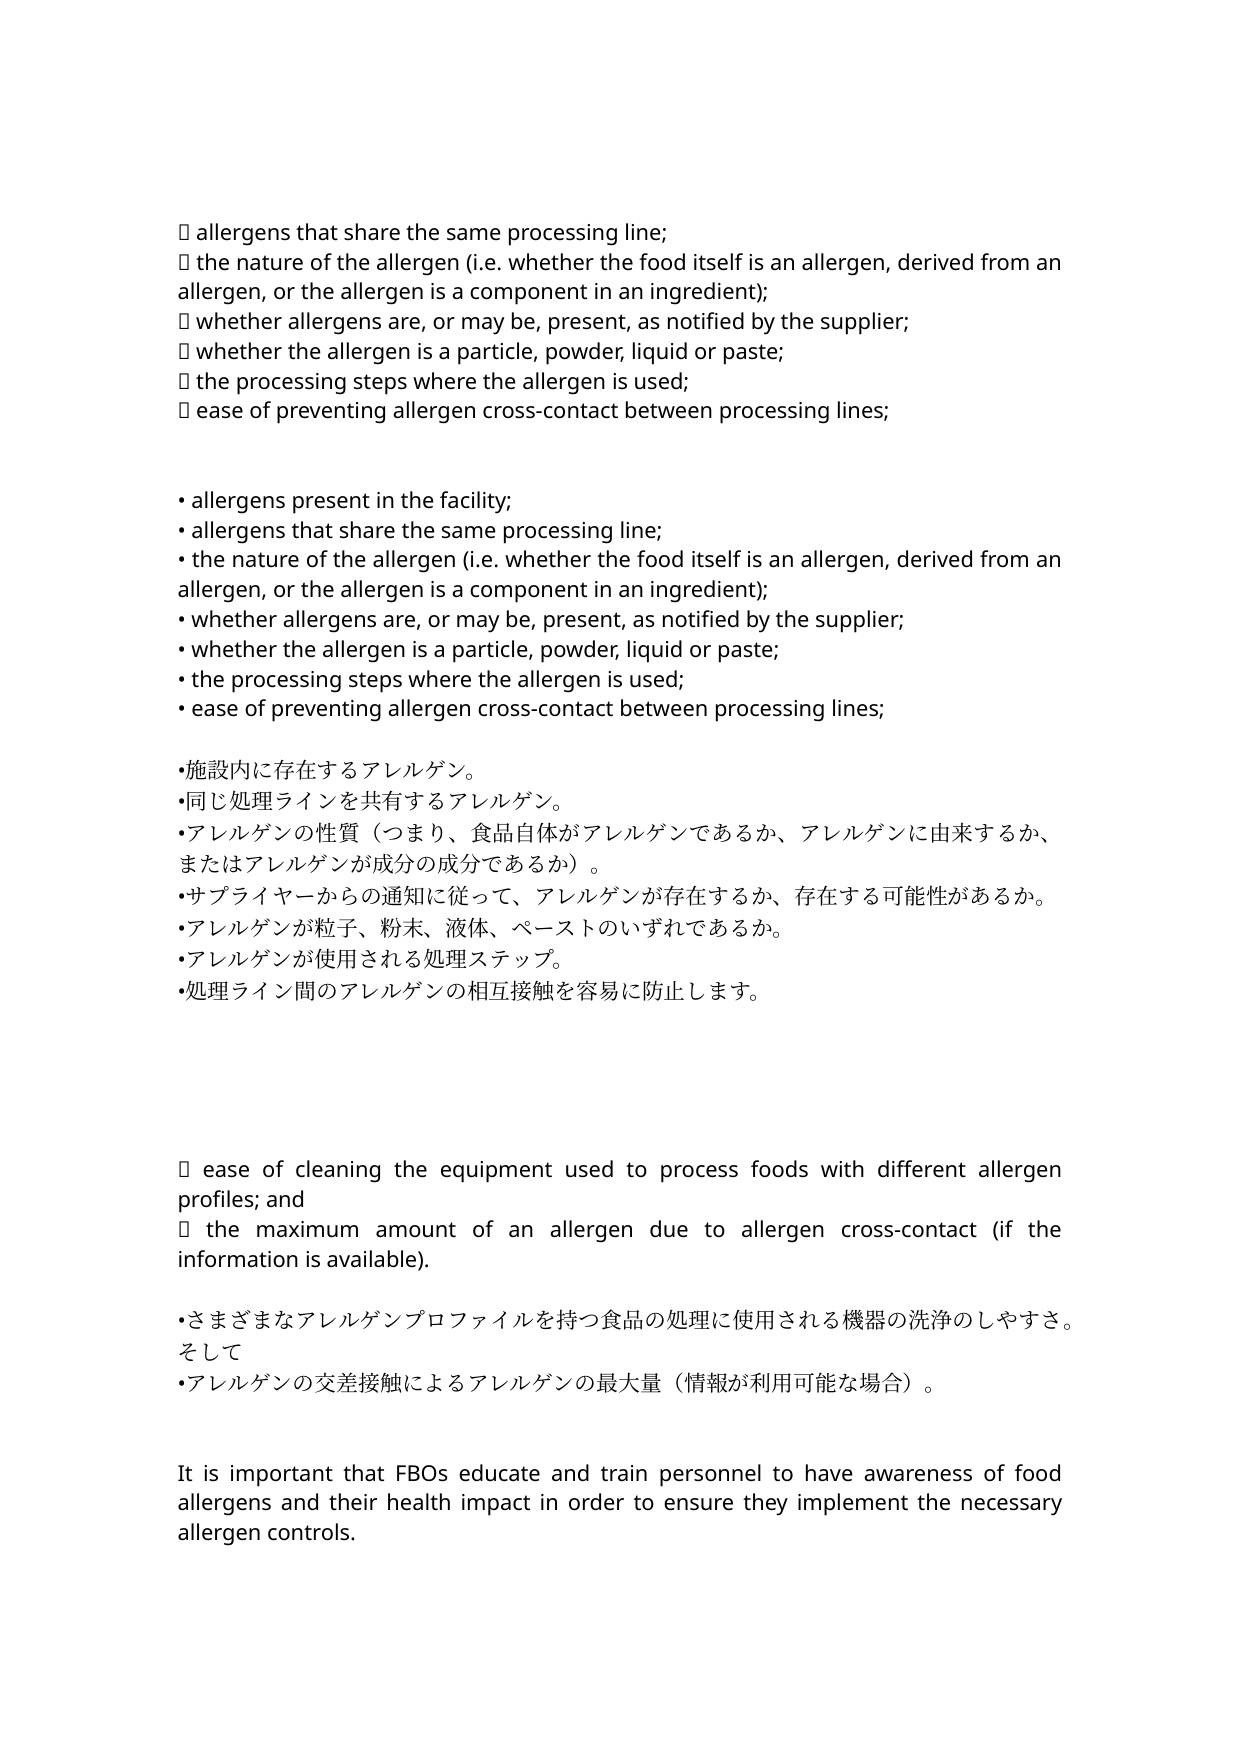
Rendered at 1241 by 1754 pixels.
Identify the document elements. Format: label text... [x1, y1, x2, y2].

text • allergens that share the same processing line; [177, 515, 1063, 544]
text •さまざまなアレルゲンプロファイルを持つ食品の処理に使用される機器の洗浄のしやすさ。そして [177, 1303, 1063, 1366]
text • the processing steps where the allergen is used; [177, 664, 1063, 693]
text  the processing steps where the allergen is used; [177, 366, 1063, 396]
text  ease of preventing allergen cross-contact between processing lines; [177, 396, 1063, 425]
text •同じ処理ラインを共有するアレルゲン。 [177, 784, 1063, 816]
text  ease of cleaning the equipment used to process foods with different allergen profiles; and [177, 1154, 1063, 1214]
text  the nature of the allergen (i.e. whether the food itself is an allergen, derived from an allergen, or the allergen is a component in an ingredient); [177, 247, 1063, 306]
text It is important that FBOs educate and train personnel to have awareness of food allergens and their health impact in order to ensure they implement the necessary allergen controls. [177, 1457, 1063, 1547]
text  the maximum amount of an allergen due to allergen cross-contact (if the information is available). [177, 1214, 1063, 1273]
text • the nature of the allergen (i.e. whether the food itself is an allergen, derived from an allergen, or the allergen is a component in an ingredient); [177, 544, 1063, 604]
text  whether the allergen is a particle, powder, liquid or paste; [177, 336, 1063, 366]
text  whether allergens are, or may be, present, as notified by the supplier; [177, 306, 1063, 336]
text • whether allergens are, or may be, present, as notified by the supplier; [177, 604, 1063, 634]
text • ease of preventing allergen cross-contact between processing lines; [177, 693, 1063, 723]
text •アレルゲンが粒子、粉末、液体、ペーストのいずれであるか。 [177, 911, 1063, 942]
text •アレルゲンが使用される処理ステップ。 [177, 942, 1063, 974]
text •処理ライン間のアレルゲンの相互接触を容易に防止します。 [177, 974, 1063, 1005]
text • whether the allergen is a particle, powder, liquid or paste; [177, 634, 1063, 664]
text •サプライヤーからの通知に従って、アレルゲンが存在するか、存在する可能性があるか。 [177, 879, 1063, 911]
text •アレルゲンの交差接触によるアレルゲンの最大量（情報が利用可能な場合）。 [177, 1366, 1063, 1398]
text •施設内に存在するアレルゲン。 [177, 753, 1063, 784]
text •アレルゲンの性質（つまり、食品自体がアレルゲンであるか、アレルゲンに由来するか、またはアレルゲンが成分の成分であるか）。 [177, 816, 1063, 879]
text  allergens that share the same processing line; [177, 217, 1063, 247]
text • allergens present in the facility; [177, 485, 1063, 515]
